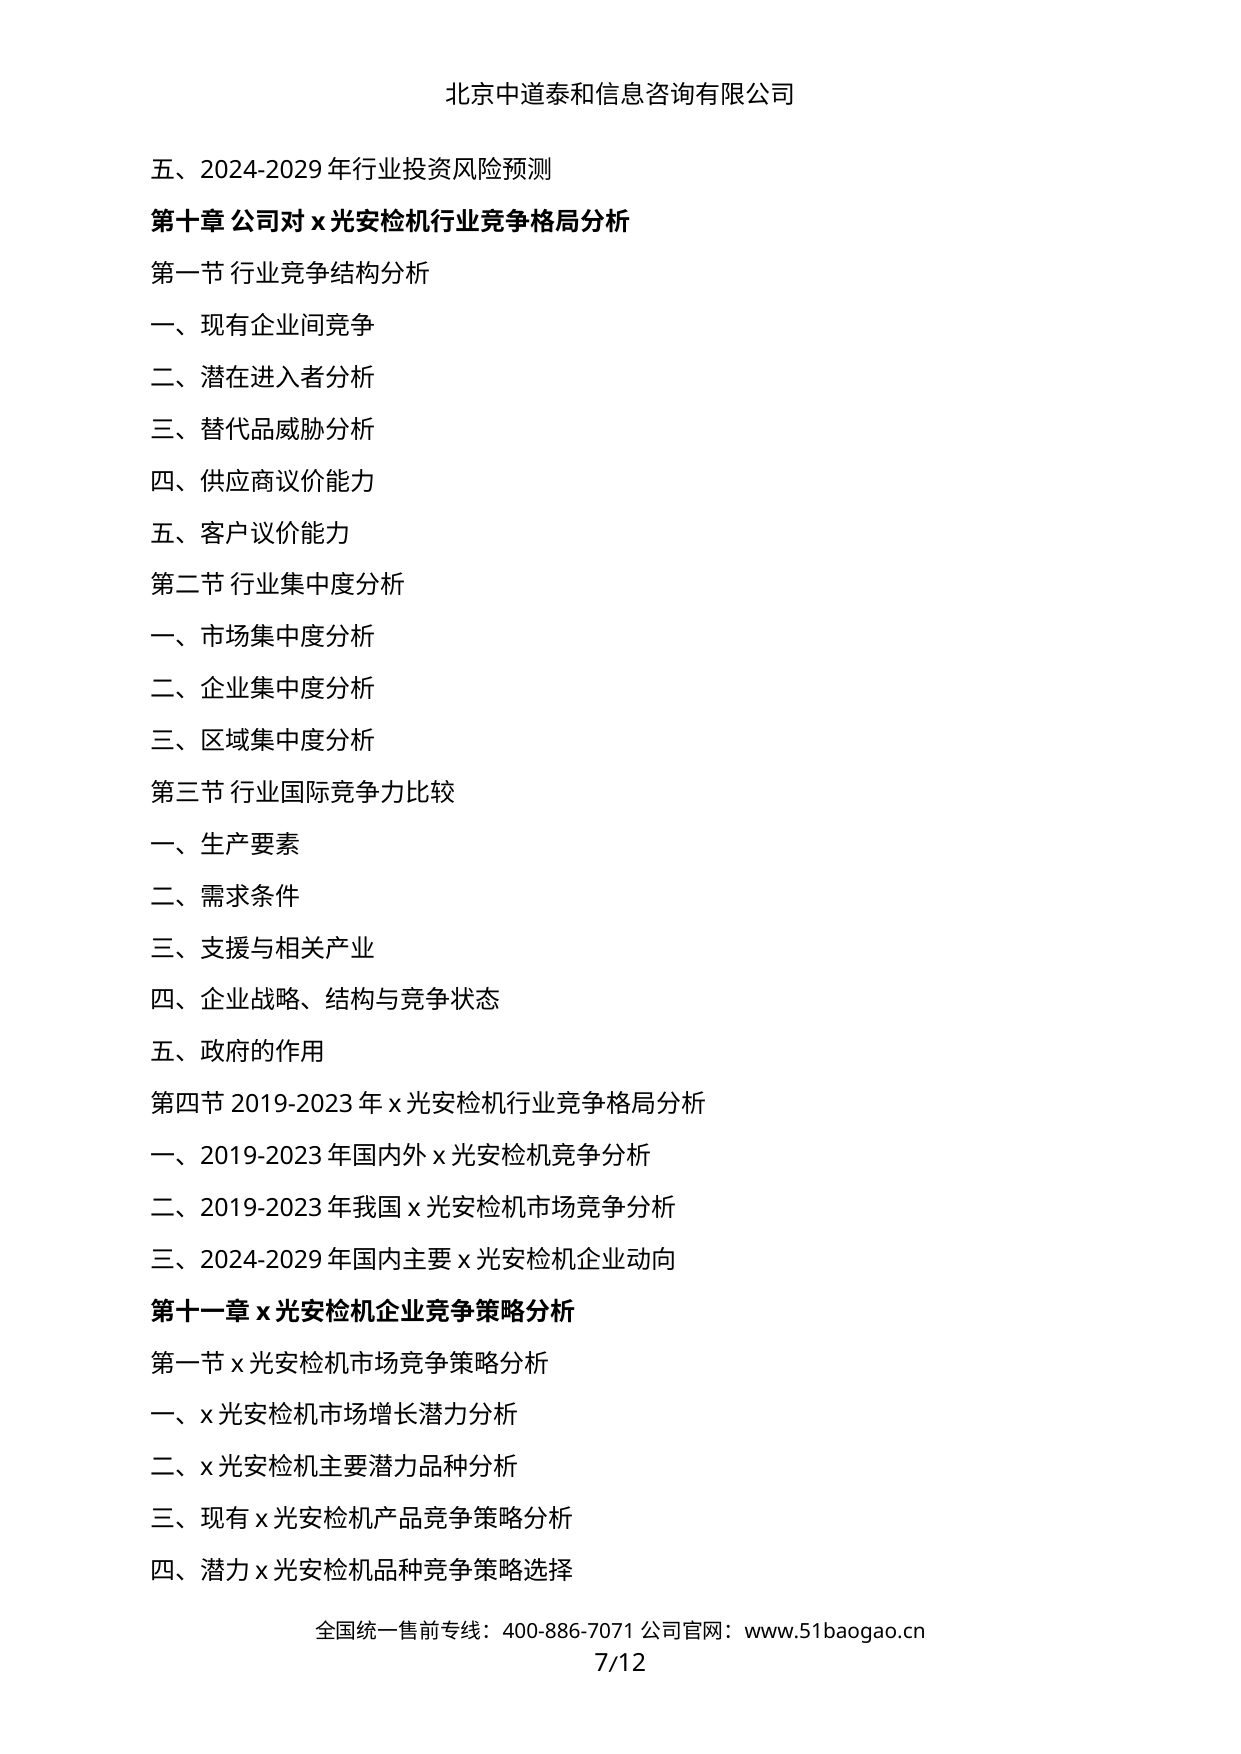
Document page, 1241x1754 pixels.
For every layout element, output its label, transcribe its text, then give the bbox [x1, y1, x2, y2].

text 一、市场集中度分析 [150, 617, 1090, 653]
text 一、x光安检机市场增长潜力分析 [150, 1395, 1090, 1431]
text 三、现有x光安检机产品竞争策略分析 [150, 1499, 1090, 1535]
text 第三节 行业国际竞争力比较 [150, 772, 1090, 809]
text 二、2019-2023年我国x光安检机市场竞争分析 [150, 1187, 1090, 1224]
text 第一节 x光安检机市场竞争策略分析 [150, 1343, 1090, 1379]
text 一、2019-2023年国内外x光安检机竞争分析 [150, 1136, 1090, 1172]
text 三、替代品威胁分析 [150, 409, 1090, 446]
text 五、客户议价能力 [150, 513, 1090, 549]
text 第十章 公司对x光安检机行业竞争格局分析 [150, 202, 1090, 238]
text 第二节 行业集中度分析 [150, 565, 1090, 601]
text 五、2024-2029年行业投资风险预测 [150, 150, 1090, 186]
text 四、潜力x光安检机品种竞争策略选择 [150, 1551, 1090, 1587]
text 一、生产要素 [150, 824, 1090, 861]
text 一、现有企业间竞争 [150, 306, 1090, 342]
text 四、企业战略、结构与竞争状态 [150, 980, 1090, 1016]
text 第四节 2019-2023年x光安检机行业竞争格局分析 [150, 1084, 1090, 1120]
text 二、潜在进入者分析 [150, 357, 1090, 394]
text 第一节 行业竞争结构分析 [150, 254, 1090, 290]
text 四、供应商议价能力 [150, 461, 1090, 497]
text 三、区域集中度分析 [150, 721, 1090, 757]
text 第十一章 x光安检机企业竞争策略分析 [150, 1291, 1090, 1327]
text 三、支援与相关产业 [150, 928, 1090, 964]
text 二、企业集中度分析 [150, 669, 1090, 705]
text 二、需求条件 [150, 876, 1090, 912]
text 三、2024-2029年国内主要x光安检机企业动向 [150, 1239, 1090, 1276]
text 五、政府的作用 [150, 1032, 1090, 1068]
text 二、x光安检机主要潜力品种分析 [150, 1447, 1090, 1483]
